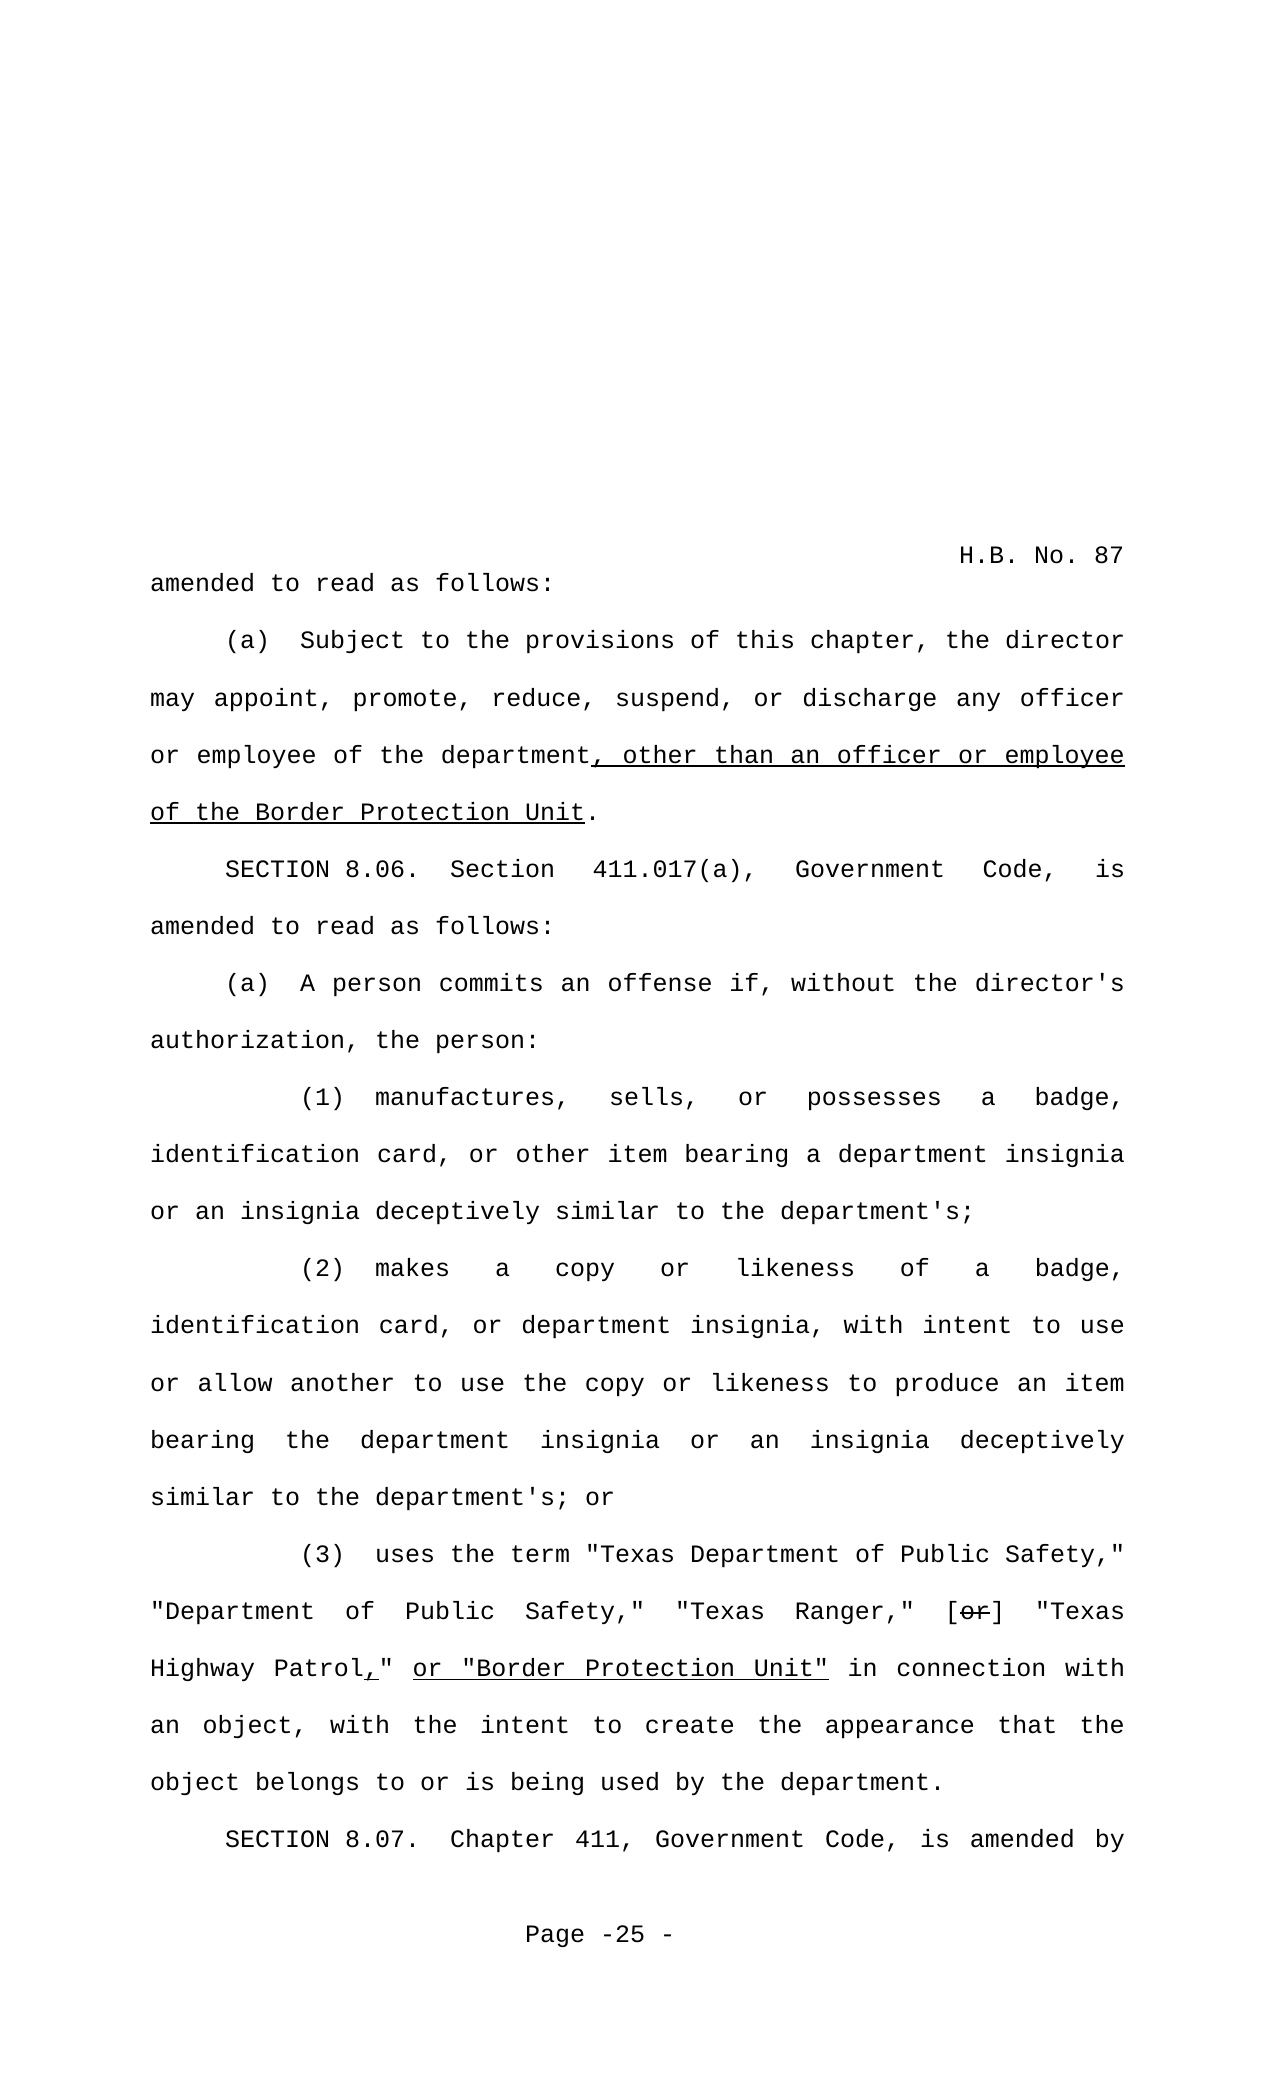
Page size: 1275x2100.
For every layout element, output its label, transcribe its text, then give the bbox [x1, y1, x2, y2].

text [150, 571, 1125, 599]
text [150, 1827, 1125, 1855]
text (1) manufactures, sells, or possesses a badge, identification card, or other item bearing a department insignia or an insignia deceptively similar to the department's; [150, 1084, 1125, 1227]
text (a) Subject to the provisions of this chapter, the director may appoint, promote, reduce, suspend, or discharge any officer or employee of the department, other than an officer or employee of the Border Protection Unit. [150, 628, 1125, 828]
text (2) makes a copy or likeness of a badge, identification card, or department insignia, with intent to use or allow another to use the copy or likeness to produce an item bearing the department insignia or an insignia deceptively similar to the department's; or [150, 1256, 1125, 1513]
text (3) uses the term "Texas Department of Public Safety," "Department of Public Safety," "Texas Ranger," [or] "Texas Highway Patrol," or "Border Protection Unit" in connection with an object, with the intent to create the appearance that the object belongs to or is being used by the department. [150, 1541, 1125, 1798]
text SECTION 8.06. Section 411.017(a), Government Code, is amended to read as follows: [150, 856, 1125, 942]
text (a) A person commits an offense if, without the director's authorization, the person: [150, 970, 1125, 1056]
